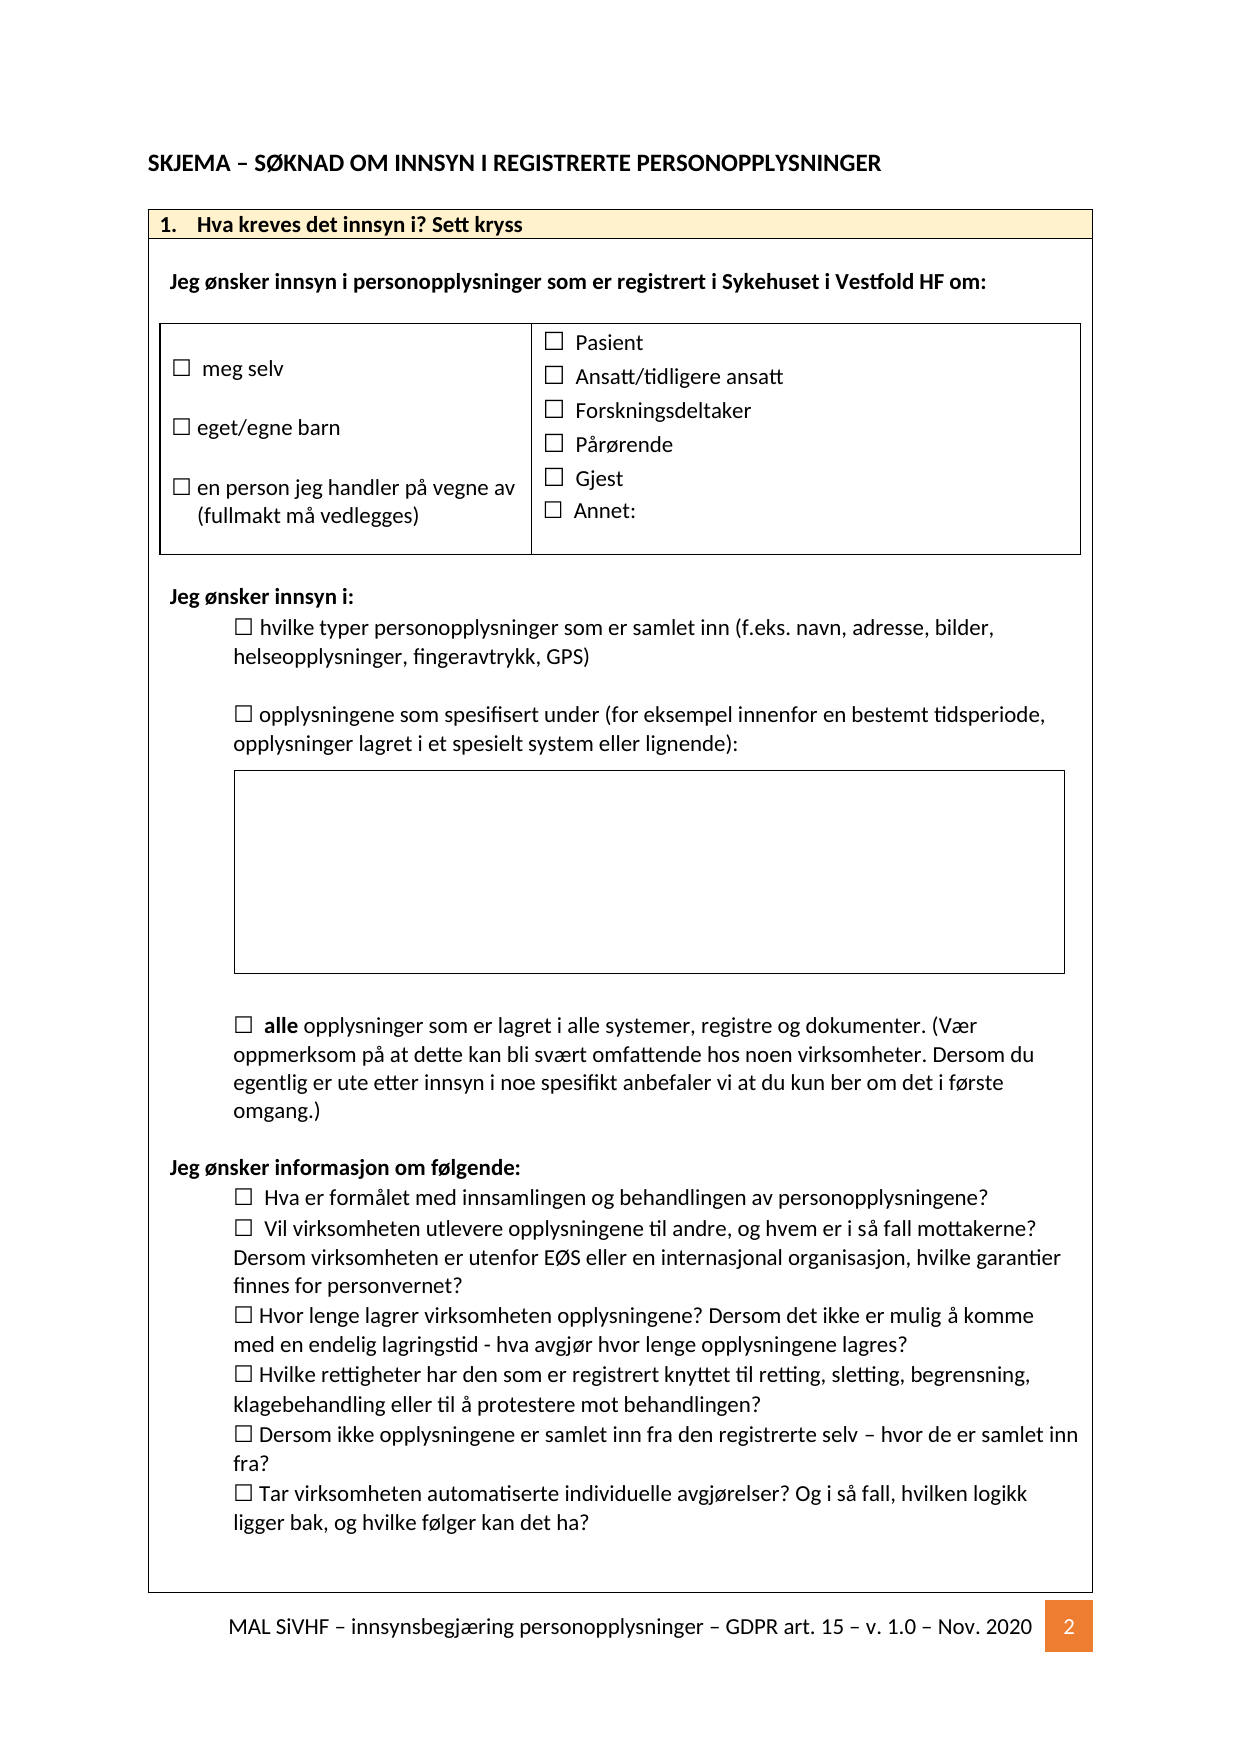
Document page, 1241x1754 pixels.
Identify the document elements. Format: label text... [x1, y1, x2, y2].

text SKJEMA – SØKNAD OM INNSYN I REGISTRERTE PERSONOPPLYSNINGER [148, 148, 1093, 178]
table_header Hva kreves det innsyn i? Sett kryss [149, 210, 1092, 238]
